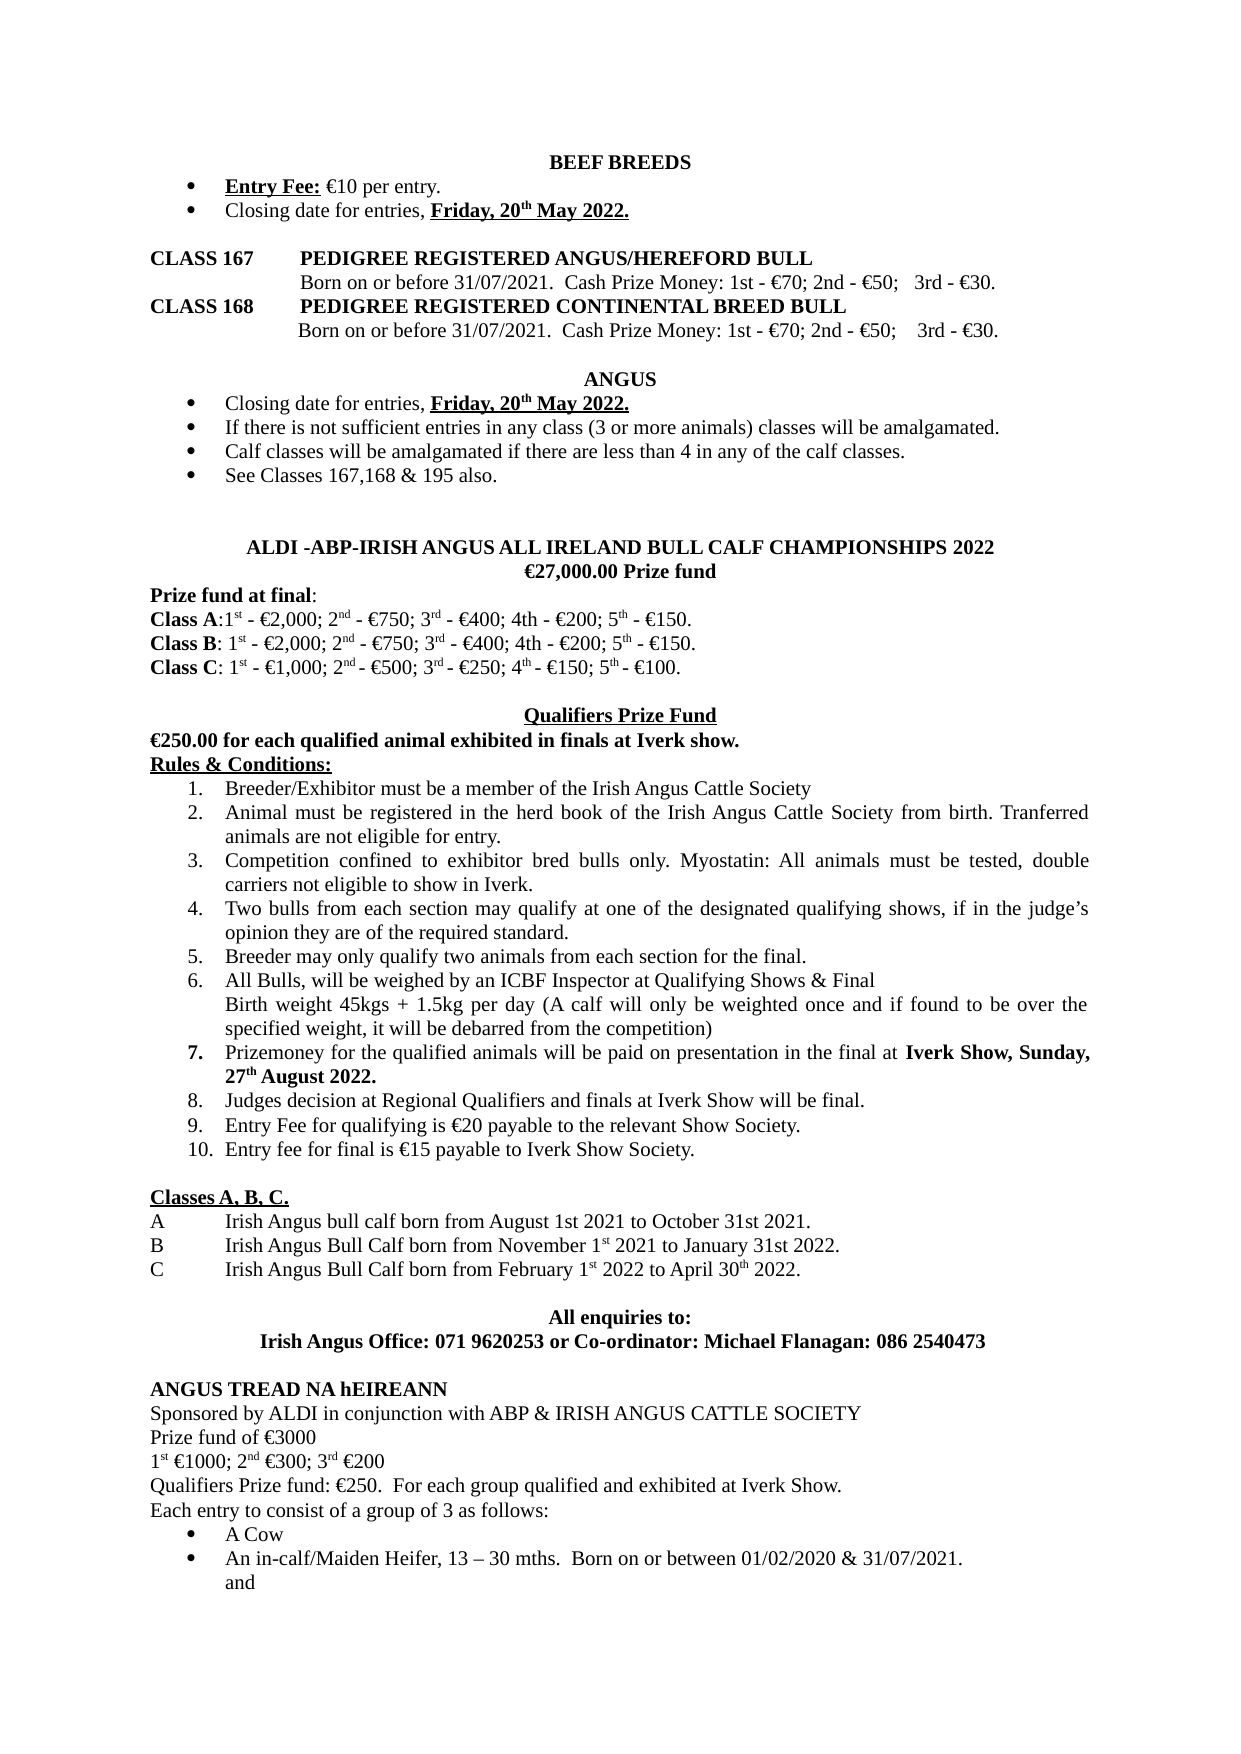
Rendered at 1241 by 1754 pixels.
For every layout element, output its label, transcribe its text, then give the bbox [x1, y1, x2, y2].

list Prizemoney for the qualified animals will be paid on presentation in the final at Iverk Show, Sunday, 27th August 2022. [187, 1040, 1090, 1088]
list Breeder may only qualify two animals from each section for the final. [187, 944, 1090, 968]
text €250.00 for each qualified animal exhibited in finals at Iverk show. [150, 727, 1090, 752]
text and [150, 1570, 1090, 1594]
text Qualifiers Prize Fund [150, 703, 1090, 727]
list Calf classes will be amalgamated if there are less than 4 in any of the calf classes. [187, 439, 1090, 463]
list Entry Fee for qualifying is €20 payable to the relevant Show Society. [187, 1112, 1090, 1137]
text 1st €1000; 2nd €300; 3rd €200 [150, 1449, 1090, 1473]
text All enquiries to: [150, 1305, 1090, 1329]
text ALDI -ABP-IRISH ANGUS ALL IRELAND BULL CALF CHAMPIONSHIPS 2022 [150, 535, 1090, 559]
list Closing date for entries, Friday, 20th May 2022. [187, 198, 1090, 222]
text Sponsored by ALDI in conjunction with ABP & IRISH ANGUS CATTLE SOCIETY [150, 1401, 1090, 1425]
text Born on or before 31/07/2021. Cash Prize Money: 1st - €70; 2nd - €50; 3rd - €30. [298, 270, 1090, 294]
text Classes A, B, C. [150, 1185, 1090, 1209]
text C Irish Angus Bull Calf born from February 1st 2022 to April 30th 2022. [150, 1257, 1090, 1281]
list Judges decision at Regional Qualifiers and finals at Iverk Show will be final. [187, 1088, 1090, 1112]
text Class B: 1st - €2,000; 2nd - €750; 3rd - €400; 4th - €200; 5th - €150. [150, 631, 1090, 655]
text Qualifiers Prize fund: €250. For each group qualified and exhibited at Iverk Show. [150, 1473, 1090, 1497]
text Born on or before 31/07/2021. Cash Prize Money: 1st - €70; 2nd - €50; 3rd - €30. [298, 318, 1090, 342]
list Closing date for entries, Friday, 20th May 2022. [187, 391, 1090, 415]
list Birth weight 45kgs + 1.5kg per day (A calf will only be weighted once and if found to be over the specified weight, it will be debarred from the competition) [225, 992, 1090, 1040]
list Entry fee for final is €15 payable to Iverk Show Society. [187, 1137, 1090, 1161]
list See Classes 167,168 & 195 also. [187, 463, 1090, 487]
list Competition confined to exhibitor bred bulls only. Myostatin: All animals must be tested, double carriers not eligible to show in Iverk. [187, 848, 1090, 896]
list All Bulls, will be weighed by an ICBF Inspector at Qualifying Shows & Final [187, 968, 1090, 992]
subtitle BEEF BREEDS [150, 150, 1090, 174]
text Rules & Conditions: [150, 752, 1090, 776]
text B Irish Angus Bull Calf born from November 1st 2021 to January 31st 2022. [150, 1233, 1090, 1257]
list An in-calf/Maiden Heifer, 13 – 30 mths. Born on or between 01/02/2020 & 31/07/2021. [187, 1546, 1090, 1570]
text CLASS 168 PEDIGREE REGISTERED CONTINENTAL BREED BULL [150, 294, 1090, 318]
list Animal must be registered in the herd book of the Irish Angus Cattle Society from birth. Tranferred animals are not eligible for entry. [187, 800, 1090, 848]
text Class A:1st - €2,000; 2nd - €750; 3rd - €400; 4th - €200; 5th - €150. [150, 607, 1090, 631]
list Breeder/Exhibitor must be a member of the Irish Angus Cattle Society [187, 776, 1090, 800]
list Two bulls from each section may qualify at one of the designated qualifying shows, if in the judge’s opinion they are of the required standard. [187, 896, 1090, 944]
text Irish Angus Office: 071 9620253 or Co-ordinator: Michael Flanagan: 086 2540473 [150, 1329, 1090, 1353]
text Class C: 1st - €1,000; 2nd - €500; 3rd - €250; 4th - €150; 5th - €100. [150, 655, 1090, 679]
text ANGUS TREAD NA hEIREANN [150, 1377, 1090, 1401]
subtitle ANGUS [150, 367, 1090, 391]
text Prize fund of €3000 [150, 1425, 1090, 1449]
text €27,000.00 Prize fund [150, 559, 1090, 583]
text CLASS 167 PEDIGREE REGISTERED ANGUS/HEREFORD BULL [150, 246, 1090, 270]
text Each entry to consist of a group of 3 as follows: [150, 1497, 1090, 1522]
text Prize fund at final: [150, 583, 1090, 607]
list Entry Fee: €10 per entry. [187, 174, 1090, 198]
list A Cow [187, 1522, 1090, 1546]
list If there is not sufficient entries in any class (3 or more animals) classes will be amalgamated. [187, 415, 1090, 439]
text A Irish Angus bull calf born from August 1st 2021 to October 31st 2021. [150, 1209, 1090, 1233]
